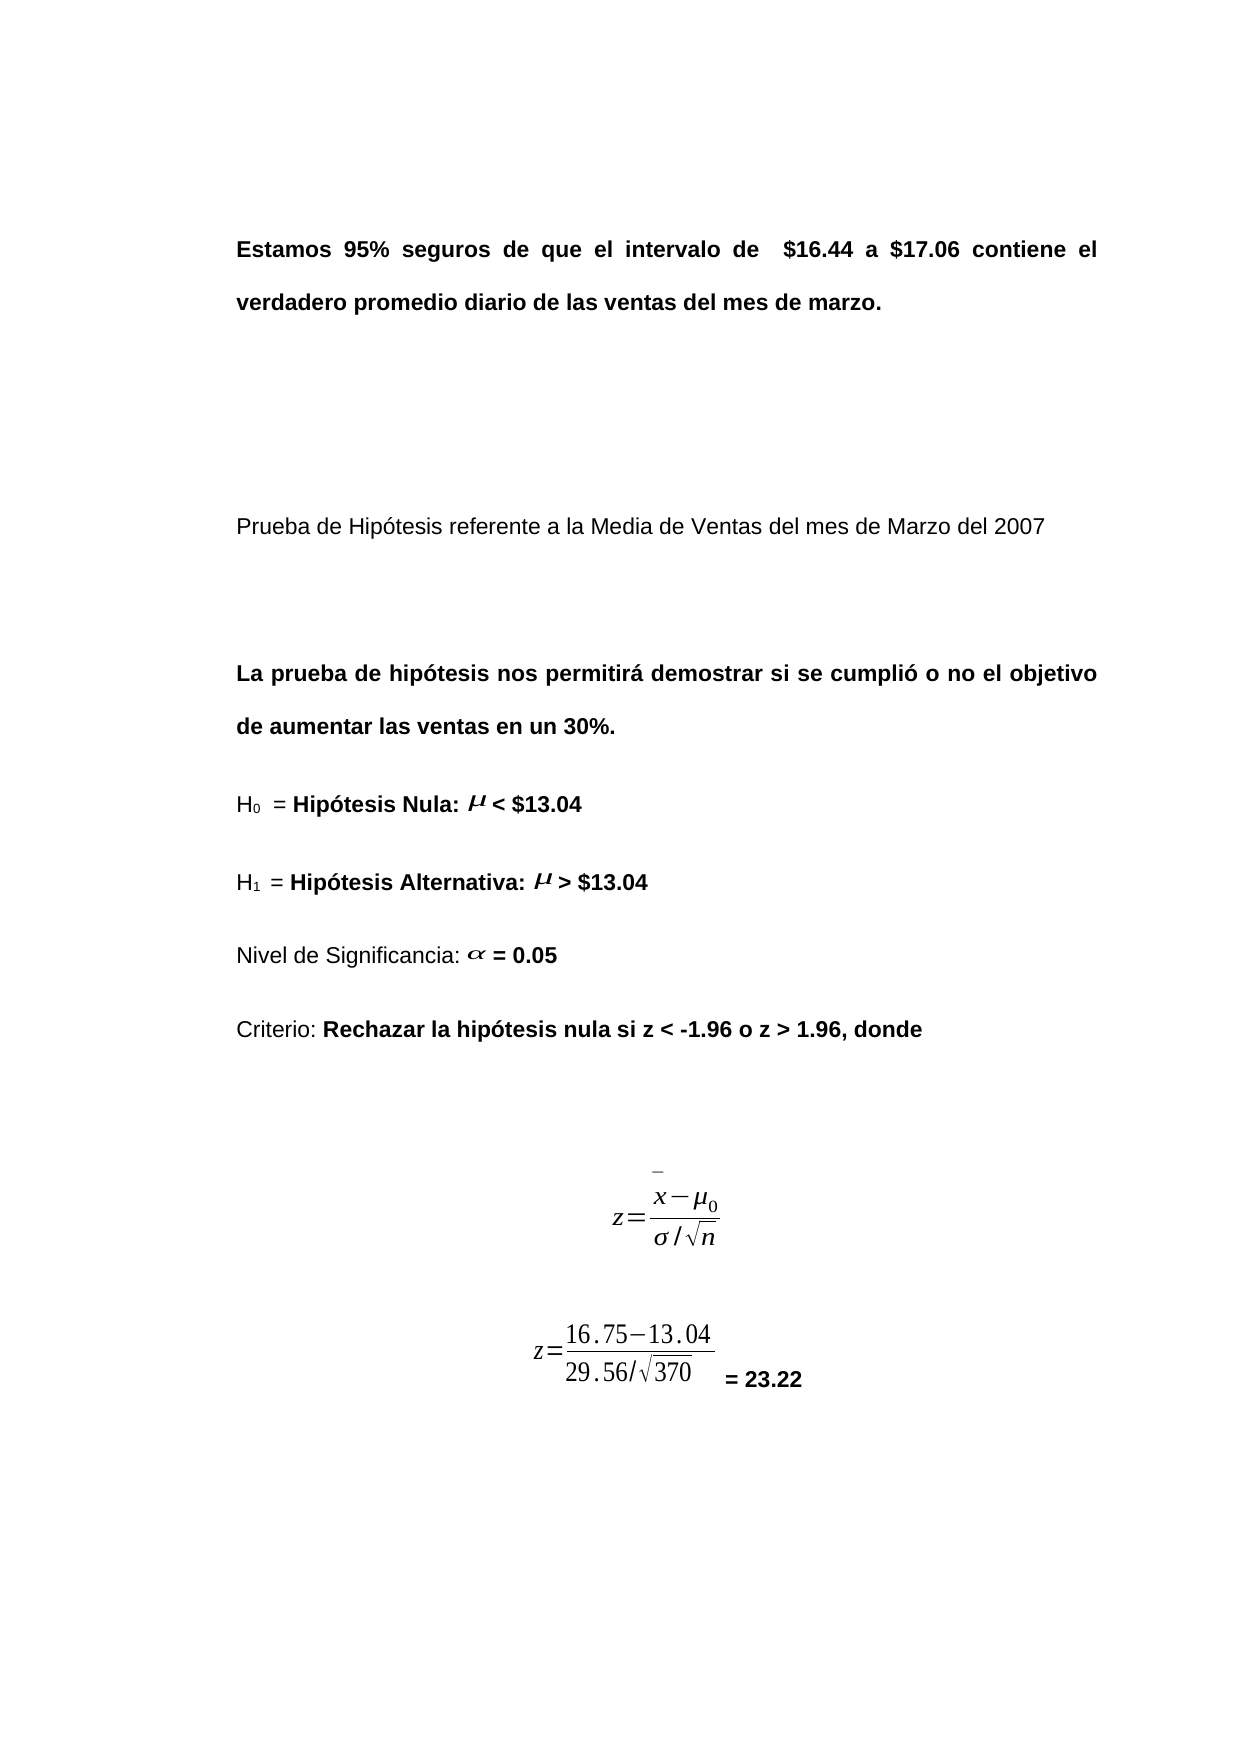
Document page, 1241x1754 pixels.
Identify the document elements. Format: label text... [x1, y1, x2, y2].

text H0 = Hipótesis Nula: < $13.04 [236, 786, 1098, 817]
text = 23.22 [236, 1299, 1098, 1392]
text H1 = Hipótesis Alternativa: > $13.04 [236, 864, 1098, 895]
text La prueba de hipótesis nos permitirá demostrar si se cumplió o no el objetivo de aumentar las ventas en un 30%. [236, 660, 1098, 739]
text Estamos 95% seguros de que el intervalo de $16.44 a $17.06 contiene el verdadero promedio diario de las ventas del mes de marzo. [236, 236, 1098, 315]
text Prueba de Hipótesis referente a de Ventas del mes de Marzo del 2007 [236, 513, 1098, 539]
text Criterio: Rechazar la hipótesis nula si z < -1.96 o z > 1.96, donde [236, 1016, 1098, 1042]
text Nivel de Significancia: = 0.05 [236, 942, 1098, 968]
